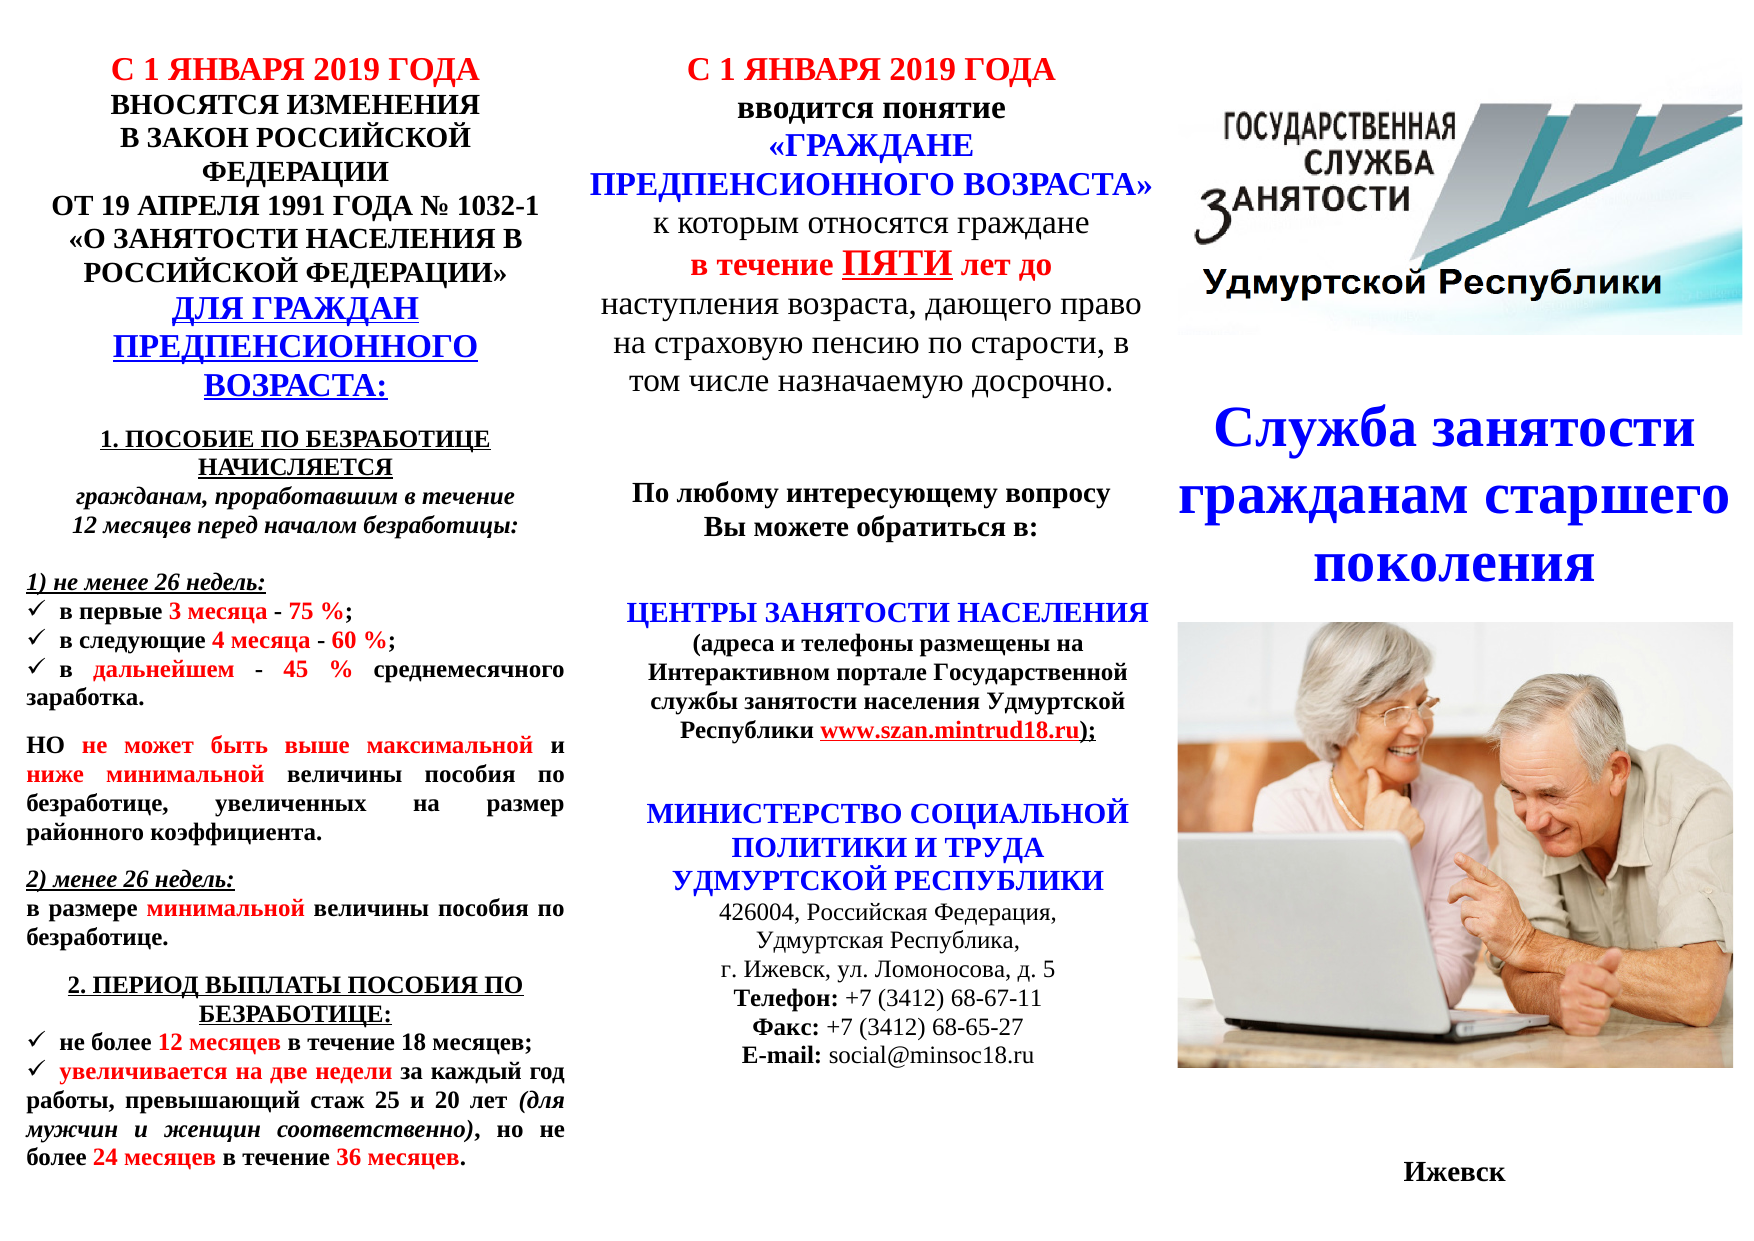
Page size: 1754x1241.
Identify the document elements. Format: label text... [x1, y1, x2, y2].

picture [1177, 58, 1743, 335]
picture [1177, 622, 1734, 1068]
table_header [1166, 30, 1742, 1200]
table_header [576, 30, 1166, 1200]
